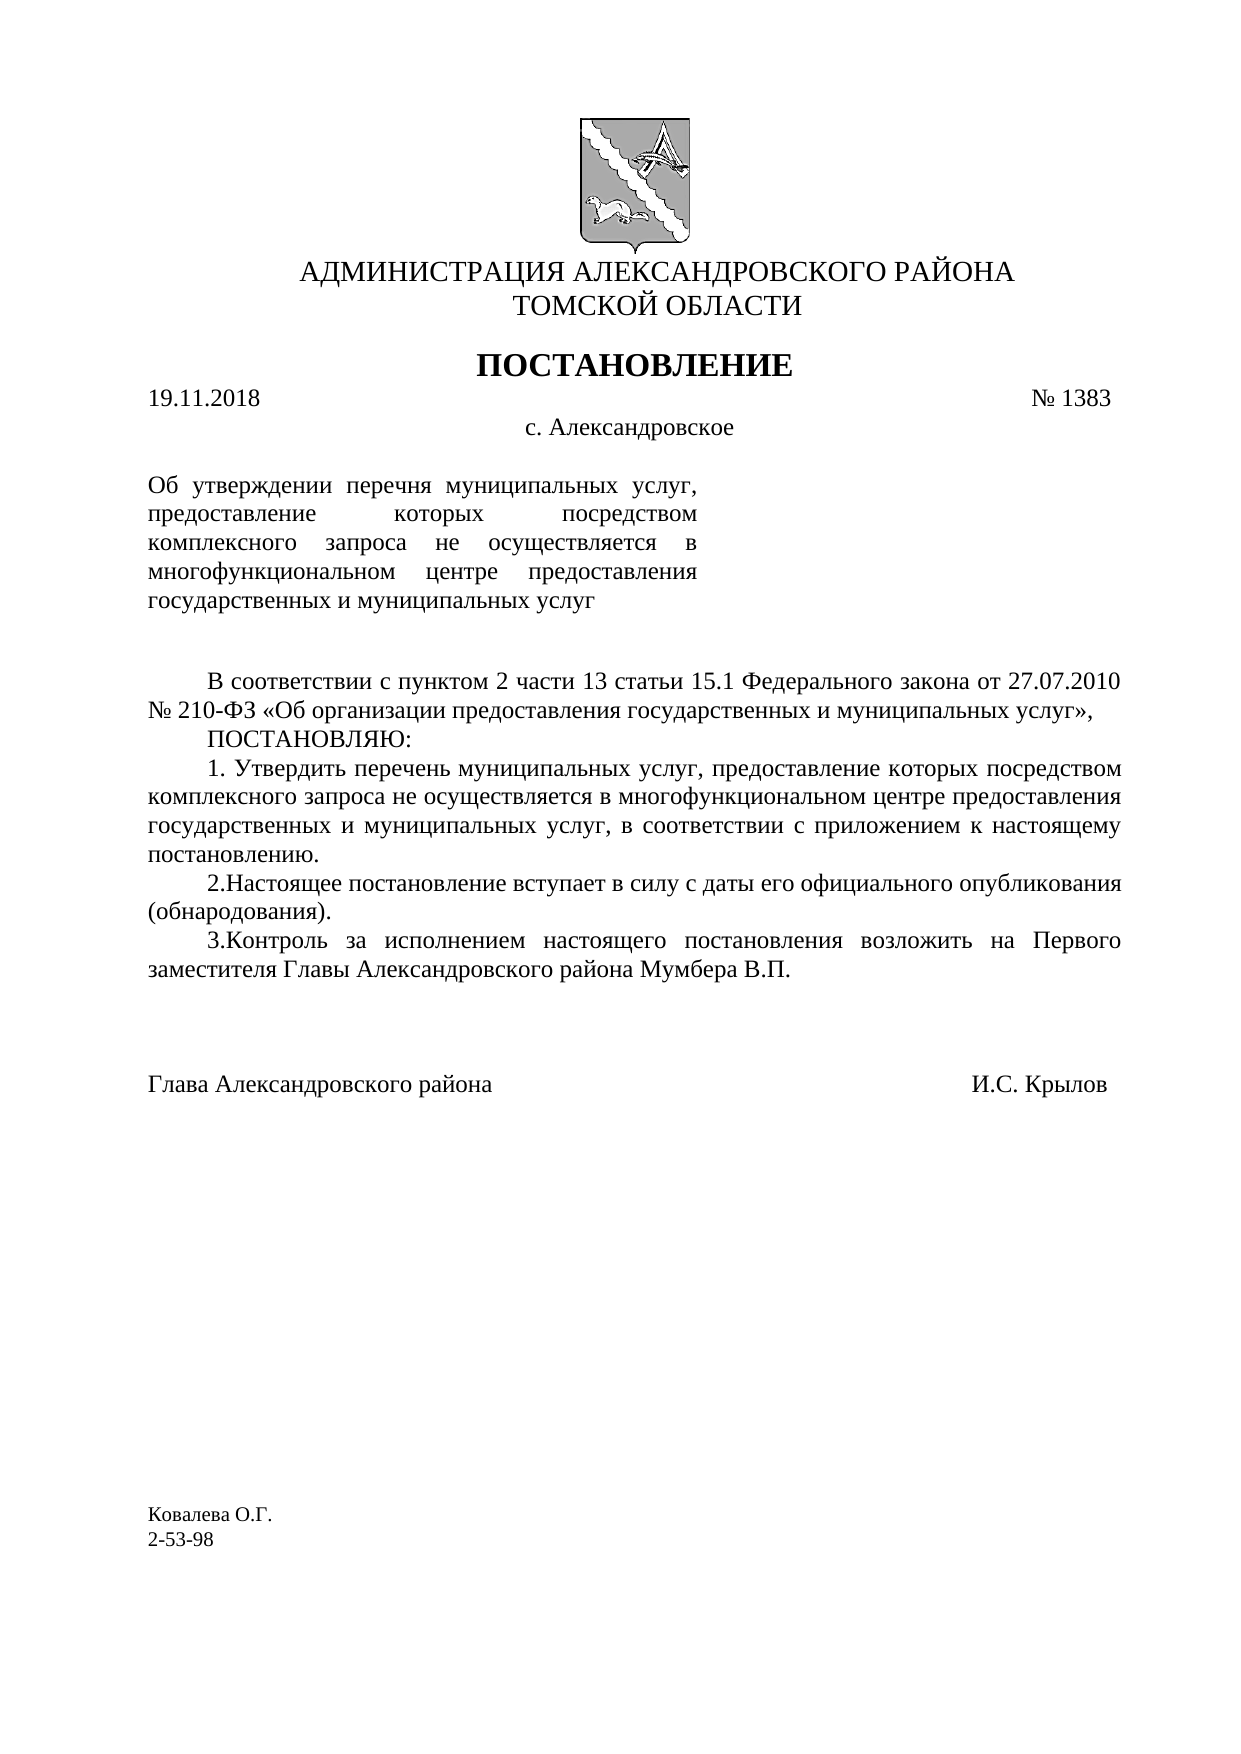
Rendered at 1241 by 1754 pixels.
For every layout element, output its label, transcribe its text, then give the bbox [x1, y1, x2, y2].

table_header 19.11.2018 [136, 384, 620, 412]
picture [580, 118, 690, 254]
text ПОСТАНОВЛЕНИЕ [148, 345, 1122, 383]
text В соответствии с пунктом 2 части 13 статьи 15.1 Федерального закона от 27.07.2010 № 210-ФЗ «Об организации предоставления государственных и муниципальных услуг», [148, 666, 1122, 724]
text 2.Настоящее постановление вступает в силу с даты его официального опубликования (обнародования). [148, 868, 1122, 925]
table_cell Об утверждении перечня муниципальных услуг, предоставление которых посредством комплексного запроса не осуществляется в многофункциональном центре предоставления государственных и муниципальных услуг [136, 470, 709, 613]
text Глава Александровского района И.С. Крылов [148, 1069, 1122, 1098]
text Ковалева О.Г. [148, 1501, 1122, 1526]
text ТОМСКОЙ ОБЛАСТИ [193, 288, 1122, 321]
table_cell с. Александровское [136, 412, 1122, 470]
text 3.Контроль за исполнением настоящего постановления возложить на Первого заместителя Главы Александровского района Мумбера В.П. [148, 925, 1122, 983]
text АДМИНИСТРАЦИЯ АЛЕКСАНДРОВСКОГО РАЙОНА [193, 254, 1122, 288]
table_header № 1383 [620, 384, 1122, 412]
text 2-53-98 [148, 1526, 1122, 1551]
text ПОСТАНОВЛЯЮ: [148, 724, 1122, 753]
text 1. Утвердить перечень муниципальных услуг, предоставление которых посредством комплексного запроса не осуществляется в многофункциональном центре предоставления государственных и муниципальных услуг, в соответствии с приложением к настоящему постановлению. [148, 753, 1122, 868]
